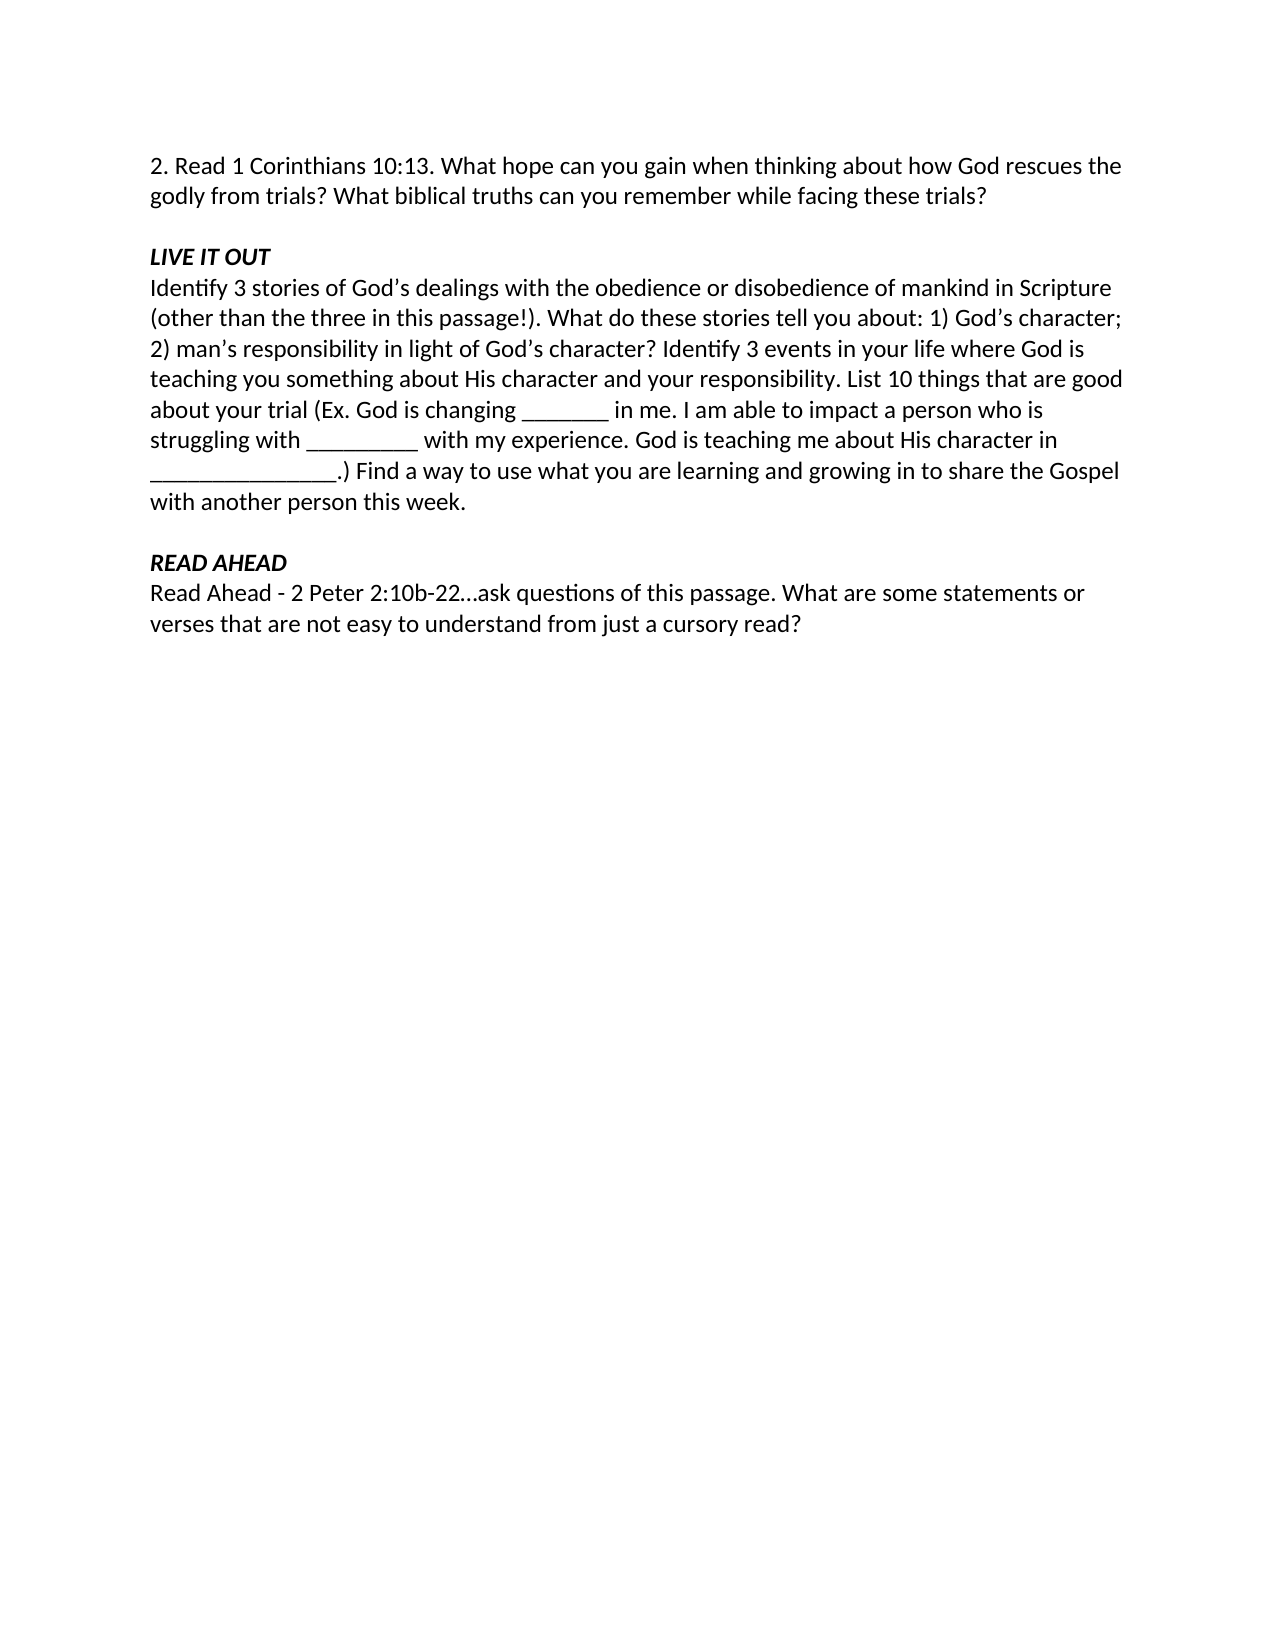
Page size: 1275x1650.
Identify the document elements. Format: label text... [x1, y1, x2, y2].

text Read Ahead - 2 Peter 2:10b-22…ask questions of this passage. What are some statements or verses that are not easy to understand from just a cursory read? [150, 577, 1125, 638]
text READ AHEAD [150, 547, 1125, 577]
text 2. Read 1 Corinthians 10:13. What hope can you gain when thinking about how God rescues the godly from trials? What biblical truths can you remember while facing these trials? [150, 150, 1125, 211]
text Identify 3 stories of God’s dealings with the obedience or disobedience of mankind in Scripture (other than the three in this passage!). What do these stories tell you about: 1) God’s character; 2) man’s responsibility in light of God’s character? Identify 3 events in your life where God is teaching you something about His character and your responsibility. List 10 things that are good about your trial (Ex. God is changing _______ in me. I am able to impact a person who is struggling with _________ with my experience. God is teaching me about His character in _______________.) Find a way to use what you are learning and growing in to share the Gospel with another person this week. [150, 272, 1125, 516]
text Live It Out [150, 242, 1125, 272]
